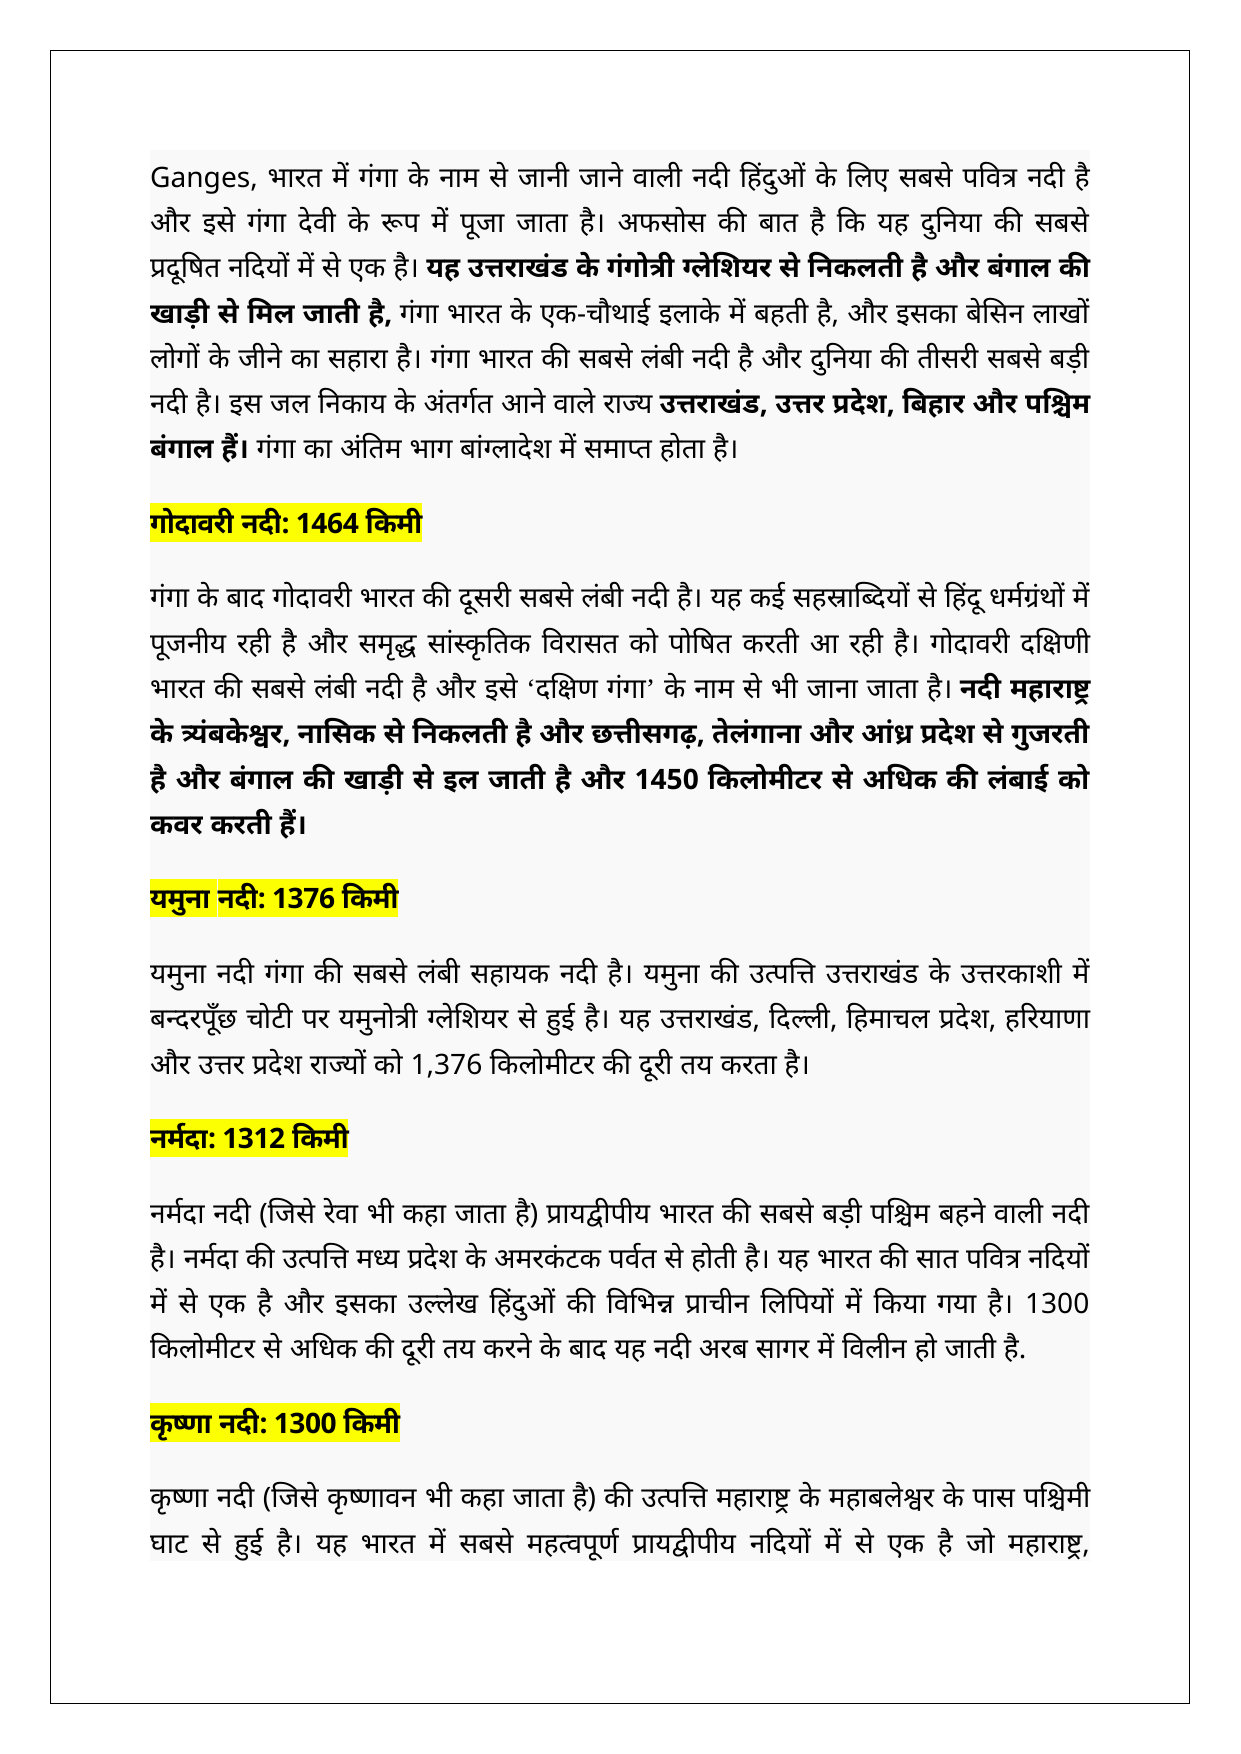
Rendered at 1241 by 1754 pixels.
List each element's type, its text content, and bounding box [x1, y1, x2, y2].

text यमुना नदी: 1376 किमी [150, 872, 1090, 917]
text नर्मदा नदी (जिसे रेवा भी कहा जाता है) प्रायद्वीपीय भारत की सबसे बड़ी पश्चिम बहने वाली नदी है। नर्मदा की उत्पत्ति मध्य प्रदेश के अमरकंटक पर्वत से होती है। यह भारत की सात पवित्र नदियों में से एक है और इसका उल्लेख हिंदुओं की विभिन्न प्राचीन लिपियों में किया गया है। 1300 किलोमीटर से अधिक की दूरी तय करने के बाद यह नदी अरब सागर में विलीन हो जाती है. [150, 1186, 1090, 1367]
text यमुना नदी गंगा की सबसे लंबी सहायक नदी है। यमुना की उत्पत्ति उत्तराखंड के उत्तरकाशी में बन्दरपूँछ चोटी पर यमुनोत्री ग्लेशियर से हुई है। यह उत्तराखंड, दिल्ली, हिमाचल प्रदेश, हरियाणा और उत्तर प्रदेश राज्यों को 1,376 किलोमीटर की दूरी तय करता है। [150, 946, 1090, 1082]
text नर्मदा: 1312 किमी [150, 1111, 1090, 1157]
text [150, 1471, 1090, 1561]
text Ganges, भारत में गंगा के नाम से जानी जाने वाली नदी हिंदुओं के लिए सबसे पवित्र नदी है और इसे गंगा देवी के रूप में पूजा जाता है। अफसोस की बात है कि यह दुनिया की सबसे प्रदूषित नदियों में से एक है। यह उत्तराखंड के गंगोत्री ग्लेशियर से निकलती है और बंगाल की खाड़ी से मिल जाती है, गंगा भारत के एक-चौथाई इलाके में बहती है, और इसका बेसिन लाखों लोगों के जीने का सहारा है। गंगा भारत की सबसे लंबी नदी है और दुनिया की तीसरी सबसे बड़ी नदी है। इस जल निकाय के अंतर्गत आने वाले राज्य उत्तराखंड, उत्तर प्रदेश, बिहार और पश्चिम बंगाल हैं। गंगा का अंतिम भाग बांग्लादेश में समाप्त होता है। [150, 150, 1090, 467]
text गंगा के बाद गोदावरी भारत की दूसरी सबसे लंबी नदी है। यह कई सहस्राब्दियों से हिंदू धर्मग्रंथों में पूजनीय रही है और समृद्ध सांस्कृतिक विरासत को पोषित करती आ रही है। गोदावरी दक्षिणी भारत की सबसे लंबी नदी है और इसे ‘दक्षिण गंगा’ के नाम से भी जाना जाता है। नदी महाराष्ट्र के त्र्यंबकेश्वर, नासिक से निकलती है और छत्तीसगढ़, तेलंगाना और आंध्र प्रदेश से गुजरती है और बंगाल की खाड़ी से इल जाती है और 1450 किलोमीटर से अधिक की लंबाई को कवर करती हैं। [150, 571, 1090, 843]
text कृष्णा नदी: 1300 किमी [150, 1396, 1090, 1442]
text गोदावरी नदी: 1464 किमी [150, 496, 1090, 542]
